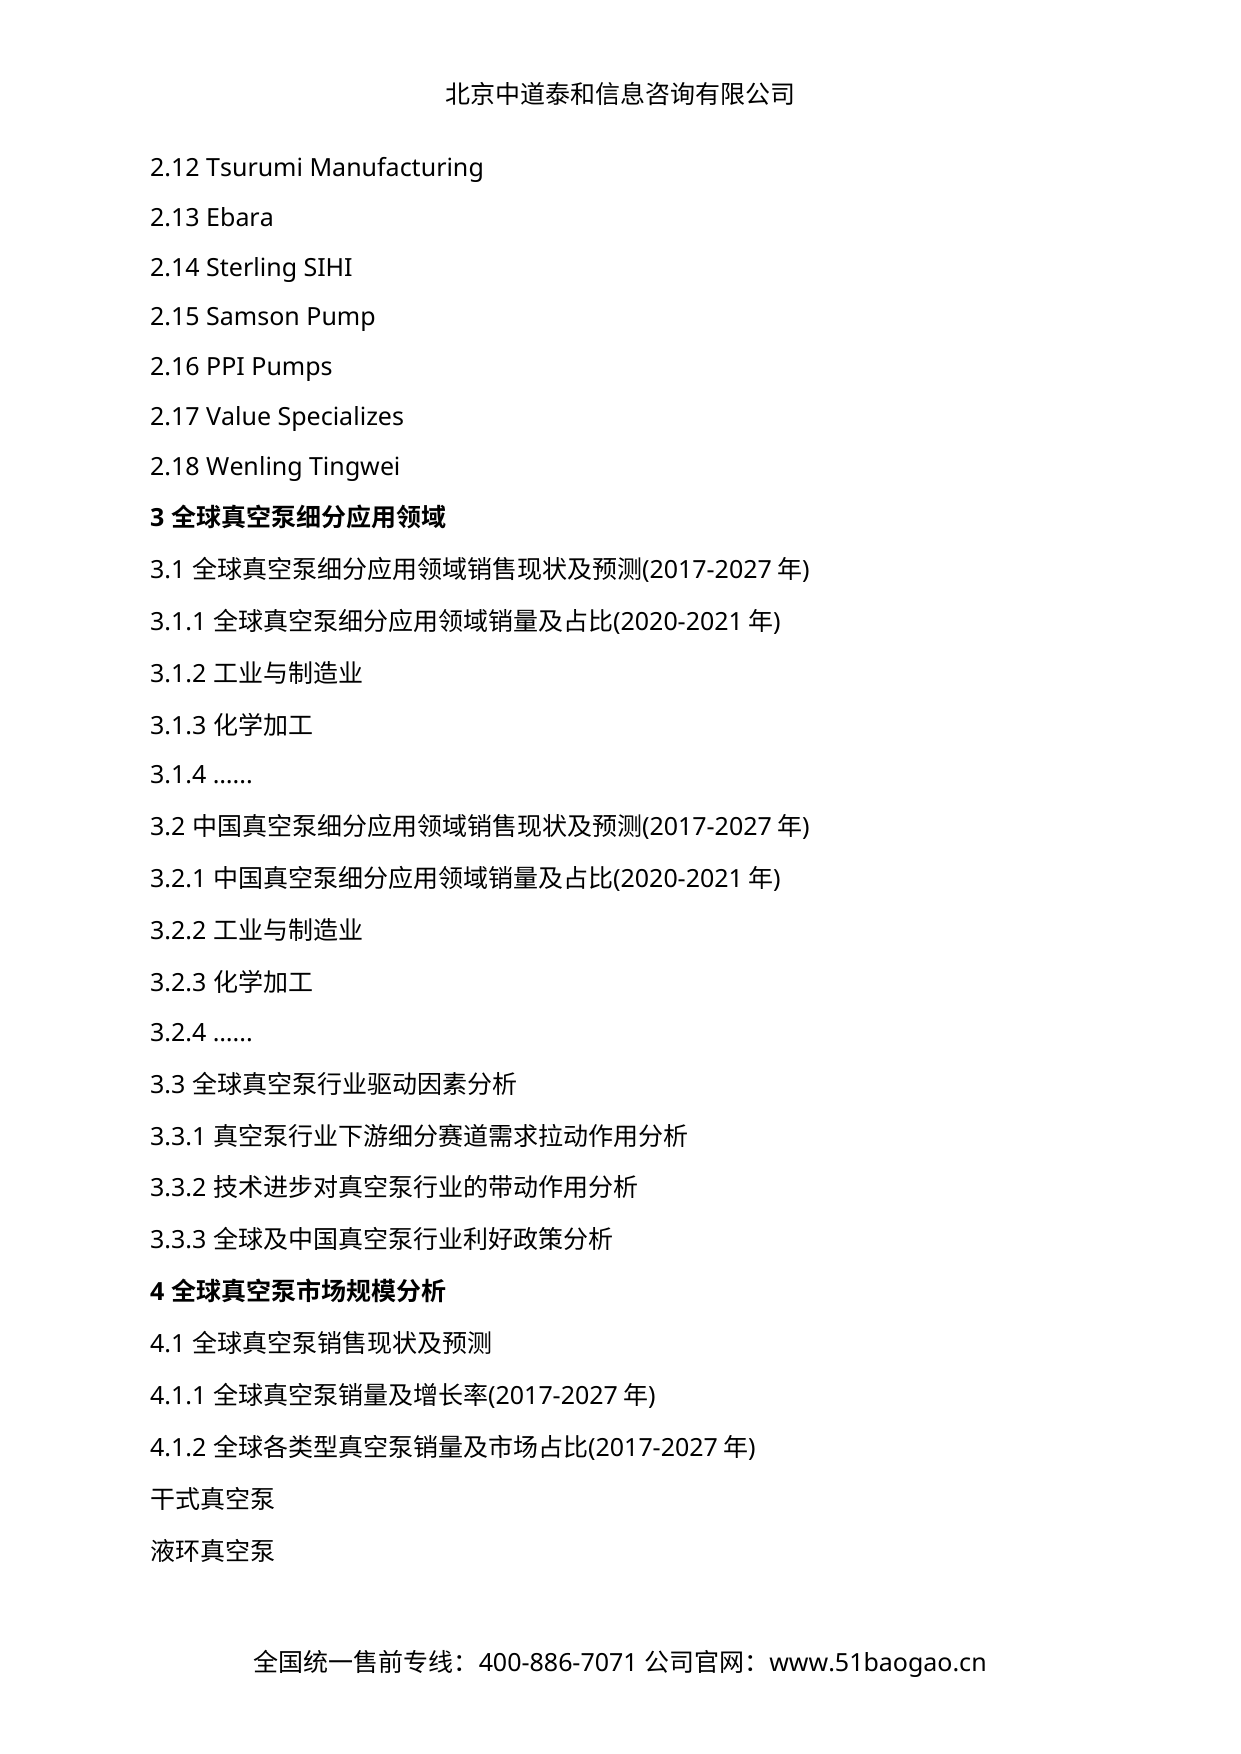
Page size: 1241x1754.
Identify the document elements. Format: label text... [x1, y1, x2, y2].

text 2.13 Ebara [150, 200, 1090, 234]
text 干式真空泵 [150, 1479, 1090, 1515]
text 4.1.2 全球各类型真空泵销量及市场占比(2017-2027年) [150, 1427, 1090, 1463]
text 3.3 全球真空泵行业驱动因素分析 [150, 1064, 1090, 1100]
text 2.18 Wenling Tingwei [150, 448, 1090, 482]
text 3.1.4 …... [150, 757, 1090, 791]
text 4.1 全球真空泵销售现状及预测 [150, 1323, 1090, 1360]
text 2.14 Sterling SIHI [150, 249, 1090, 283]
text 液环真空泵 [150, 1531, 1090, 1567]
text 3.1 全球真空泵细分应用领域销售现状及预测(2017-2027年) [150, 550, 1090, 586]
text 2.17 Value Specializes [150, 398, 1090, 432]
text 3.3.3 全球及中国真空泵行业利好政策分析 [150, 1220, 1090, 1256]
text 4.1.1 全球真空泵销量及增长率(2017-2027年) [150, 1375, 1090, 1412]
text 3.1.2 工业与制造业 [150, 653, 1090, 690]
text 3.2.3 化学加工 [150, 962, 1090, 999]
text 3.3.2 技术进步对真空泵行业的带动作用分析 [150, 1168, 1090, 1204]
text 3.2.2 工业与制造业 [150, 911, 1090, 947]
text 3.2.1 中国真空泵细分应用领域销量及占比(2020-2021年) [150, 859, 1090, 895]
text 3.2 中国真空泵细分应用领域销售现状及预测(2017-2027年) [150, 807, 1090, 843]
text 3.3.1 真空泵行业下游细分赛道需求拉动作用分析 [150, 1116, 1090, 1152]
text 2.15 Samson Pump [150, 299, 1090, 333]
text 3.1.3 化学加工 [150, 705, 1090, 742]
text 3.2.4 …... [150, 1014, 1090, 1048]
text 4 全球真空泵市场规模分析 [150, 1272, 1090, 1308]
text 2.12 Tsurumi Manufacturing [150, 150, 1090, 184]
text 3 全球真空泵细分应用领域 [150, 498, 1090, 534]
text 3.1.1 全球真空泵细分应用领域销量及占比(2020-2021年) [150, 602, 1090, 638]
text 2.16 PPI Pumps [150, 349, 1090, 383]
